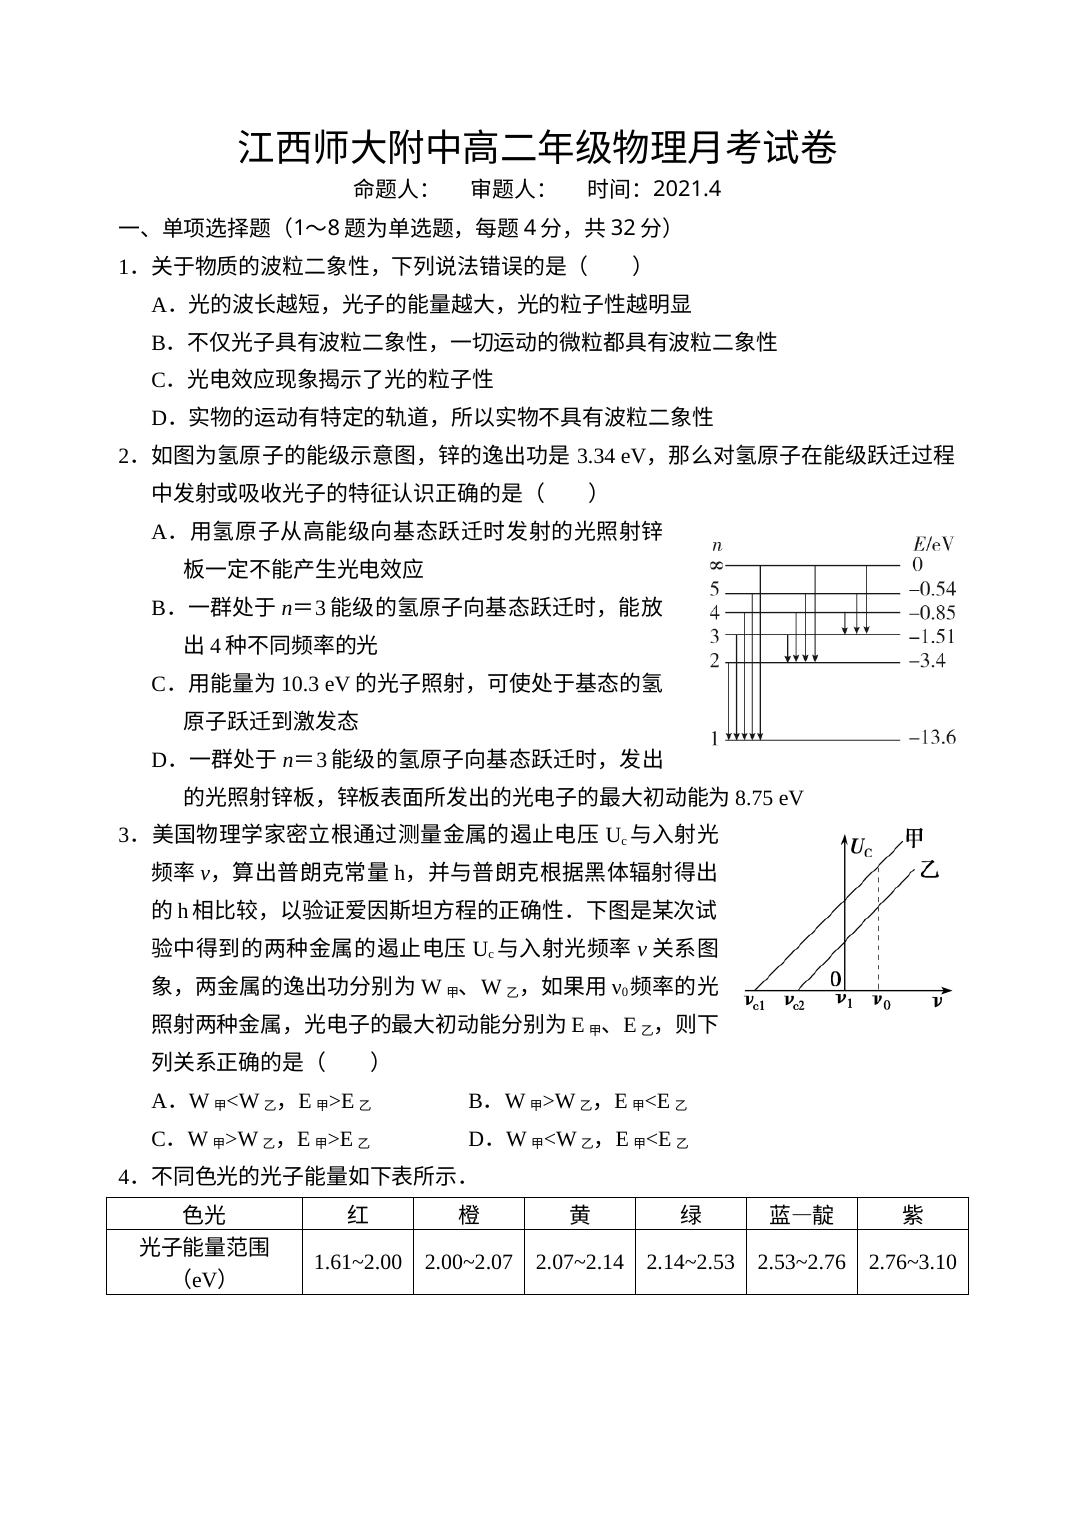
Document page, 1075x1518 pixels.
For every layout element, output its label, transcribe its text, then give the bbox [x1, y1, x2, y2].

text 命题人： 审题人： 时间：2021.4 [118, 172, 957, 204]
picture [683, 515, 982, 768]
table_header 黄 [525, 1198, 635, 1229]
text 江西师大附中高二年级物理月考试卷 [118, 118, 957, 172]
text C．光电效应现象揭示了光的粒子性 [151, 362, 957, 394]
table_header 红 [303, 1198, 413, 1229]
text 2．如图为氢原子的能级示意图，锌的逸出功是3.34 eV，那么对氢原子在能级跃迁过程中发射或吸收光子的特征认识正确的是（ ） [118, 438, 957, 508]
table_cell 2.76~3.10 [858, 1230, 968, 1294]
picture [737, 826, 957, 1012]
text D．一群处于n＝3能级的氢原子向基态跃迁时，发出的光照射锌板，锌板表面所发出的光电子的最大初动能为8.75 eV [151, 742, 957, 811]
text C．W甲>W乙，E甲>E乙 D．W甲<W乙，E甲<E乙 [151, 1121, 957, 1152]
text 一、单项选择题（1～8题为单选题，每题4分，共32分） [118, 211, 957, 242]
text B．一群处于n＝3能级的氢原子向基态跃迁时，能放出4种不同频率的光 [151, 590, 683, 659]
table_cell 光子能量范围（eV） [107, 1230, 302, 1294]
text D．实物的运动有特定的轨道，所以实物不具有波粒二象性 [151, 400, 957, 432]
table_cell 2.14~2.53 [636, 1230, 746, 1294]
table_cell 2.53~2.76 [747, 1230, 857, 1294]
table_header 色光 [107, 1198, 302, 1229]
text A．用氢原子从高能级向基态跃迁时发射的光照射锌板一定不能产生光电效应 [151, 514, 957, 584]
table_cell 1.61~2.00 [303, 1230, 413, 1294]
text A．W甲<W乙，E甲>E乙 B．W甲>W乙，E甲<E乙 [151, 1083, 957, 1114]
text 4．不同色光的光子能量如下表所示． [118, 1159, 957, 1190]
text A．光的波长越短，光子的能量越大，光的粒子性越明显 [151, 287, 957, 318]
table_header 绿 [636, 1198, 746, 1229]
table_header 蓝—靛 [747, 1198, 857, 1229]
table_cell 2.00~2.07 [414, 1230, 524, 1294]
text B．不仅光子具有波粒二象性，一切运动的微粒都具有波粒二象性 [151, 324, 957, 356]
table_cell 2.07~2.14 [525, 1230, 635, 1294]
table_header 橙 [414, 1198, 524, 1229]
text 3．美国物理学家密立根通过测量金属的遏止电压Uc与入射光频率ν，算出普朗克常量h，并与普朗克根据黑体辐射得出的h相比较，以验证爱因斯坦方程的正确性．下图是某次试验中得到的两种金属的遏止电压Uc与入射光频率ν关系图象，两金属的逸出功分别为W甲、W乙，如果用ν0频率的光照射两种金属，光电子的最大初动能分别为E甲、E乙，则下列关系正确的是（ ） [118, 817, 957, 1077]
text C．用能量为10.3 eV的光子照射，可使处于基态的氢原子跃迁到激发态 [151, 666, 683, 735]
text 1．关于物质的波粒二象性，下列说法错误的是（ ） [118, 249, 957, 280]
table_header 紫 [858, 1198, 968, 1229]
